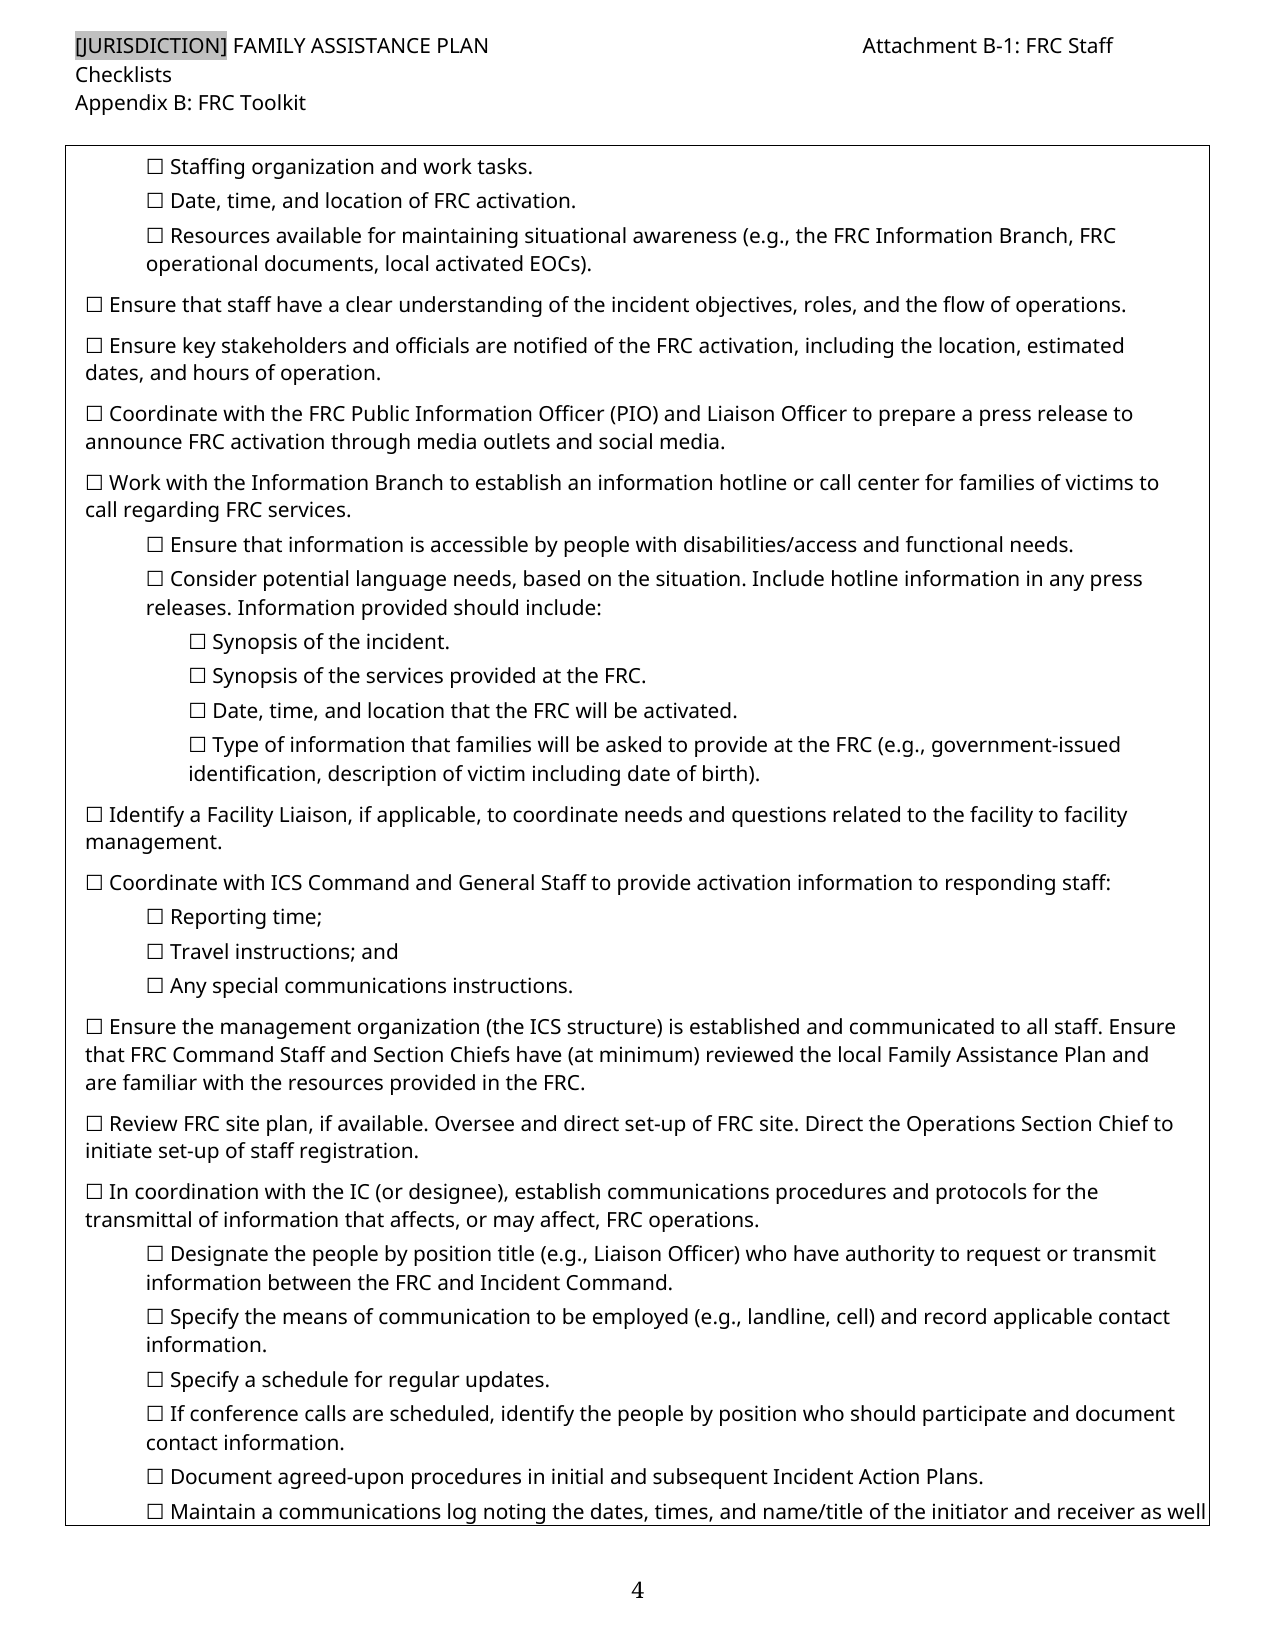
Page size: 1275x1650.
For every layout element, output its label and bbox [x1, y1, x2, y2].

table_cell [66, 146, 1209, 1525]
